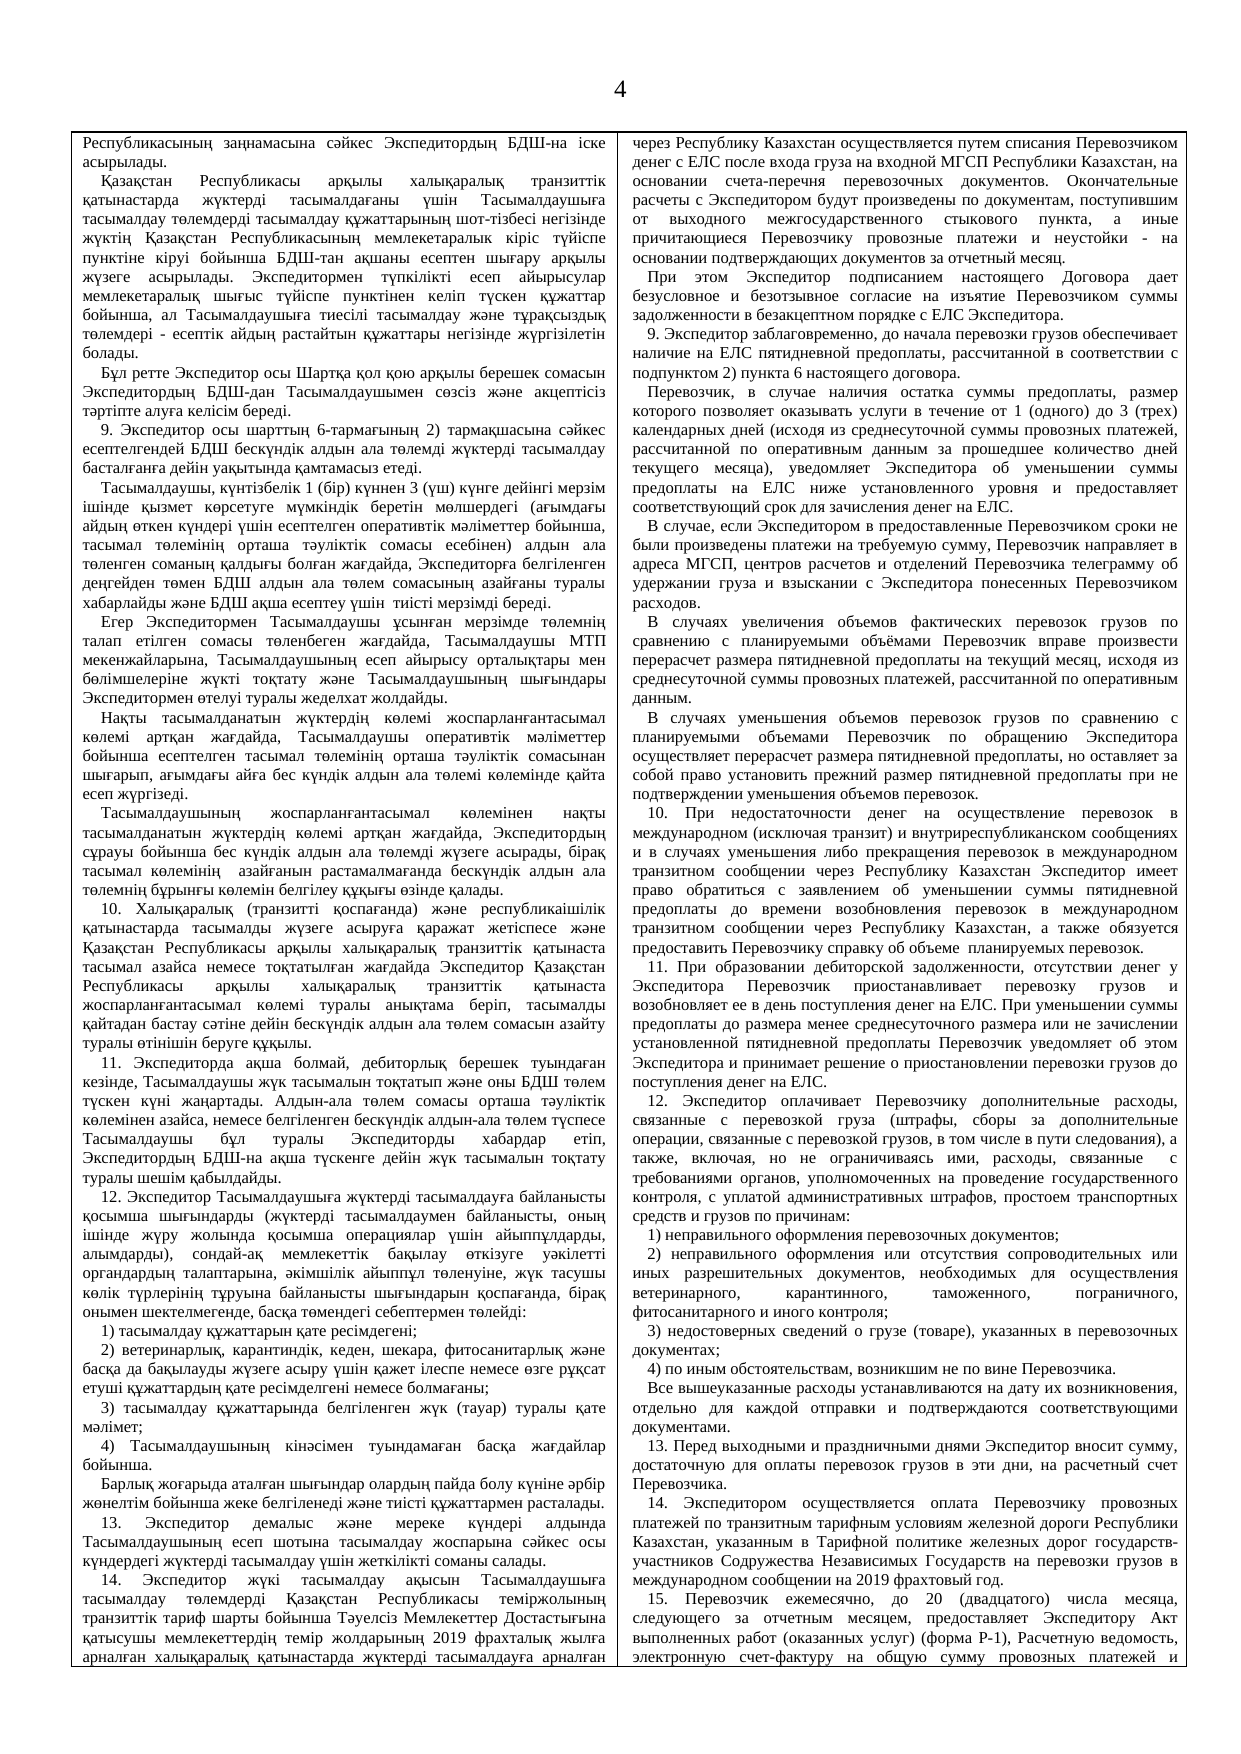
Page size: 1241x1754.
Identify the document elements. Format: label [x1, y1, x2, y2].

table_header [618, 133, 1186, 1666]
table_header [72, 133, 617, 1666]
